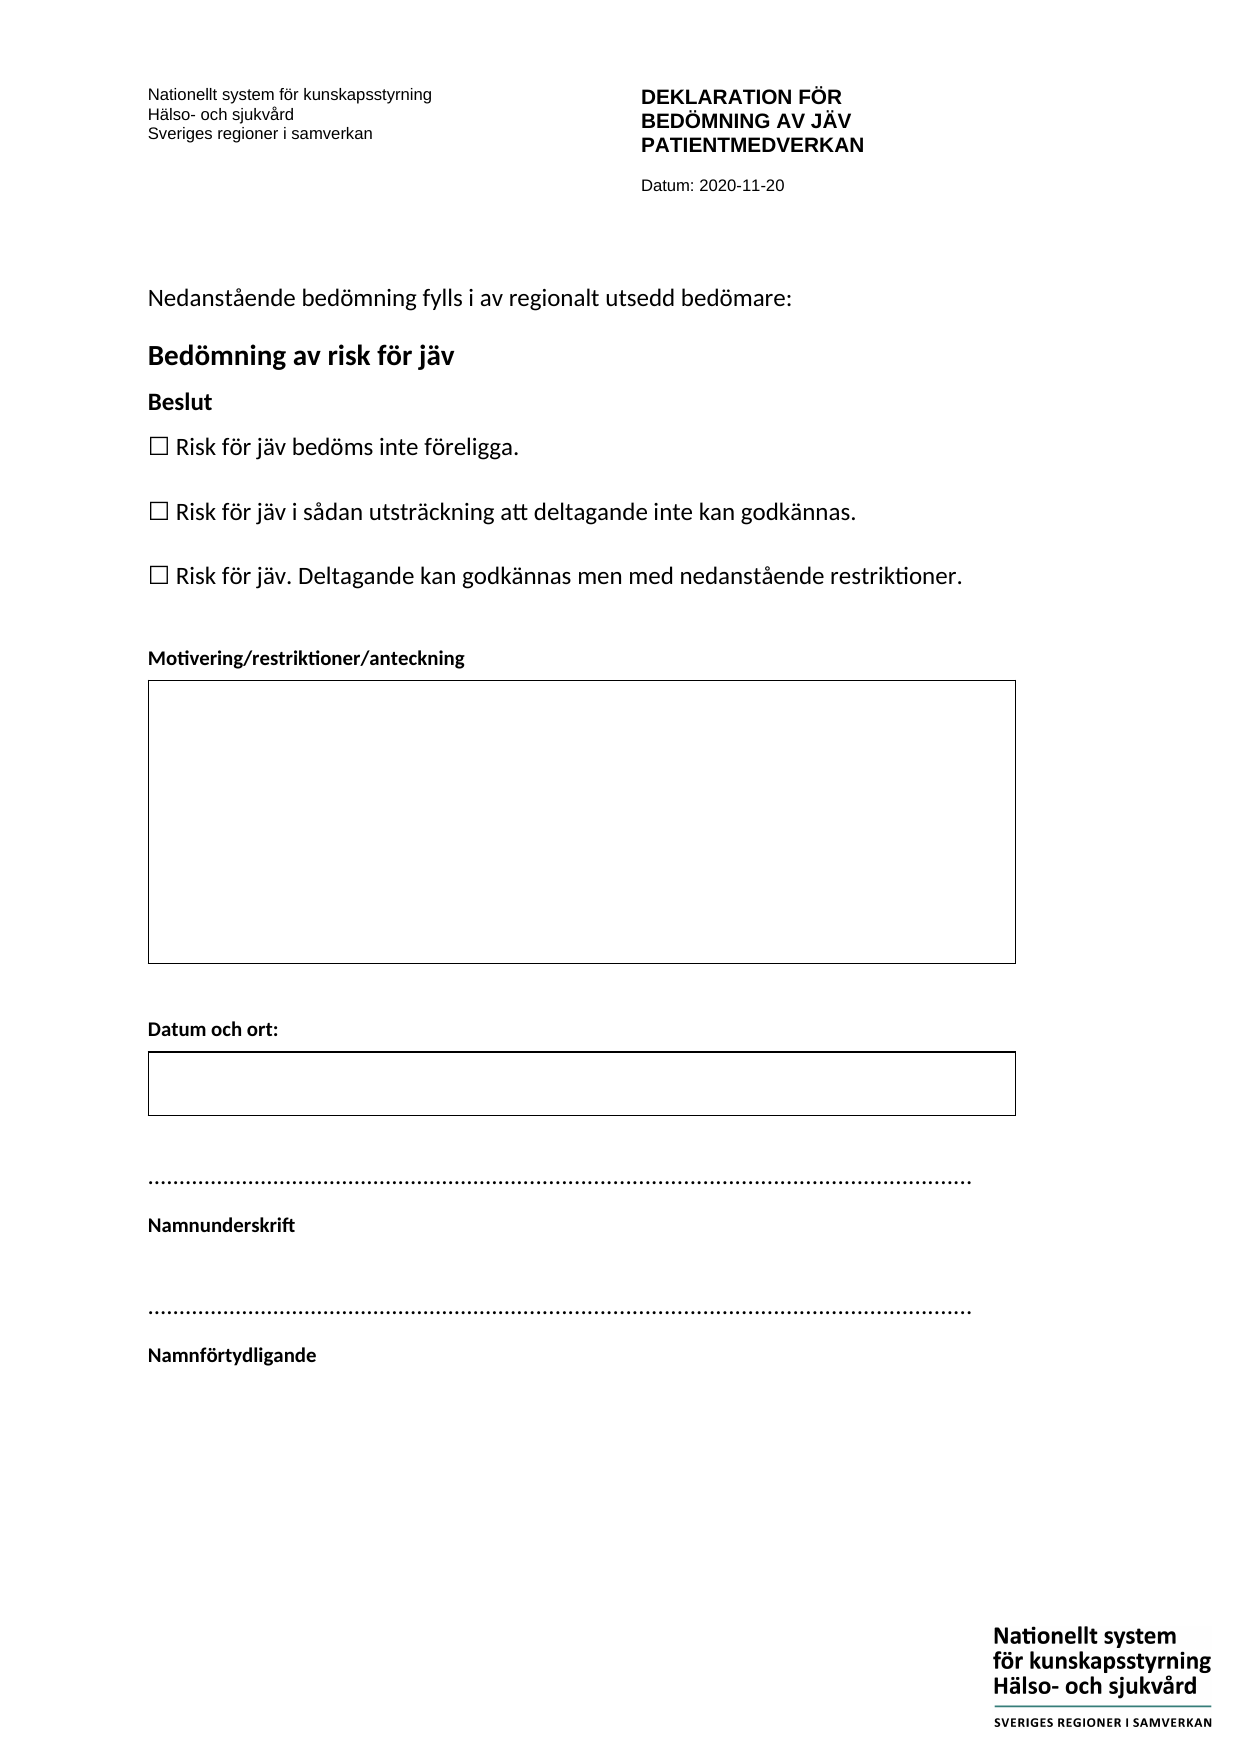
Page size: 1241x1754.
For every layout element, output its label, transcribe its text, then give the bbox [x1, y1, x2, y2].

text Risk för jäv i sådan utsträckning att deltagande inte kan godkännas. [148, 493, 1093, 527]
text Risk för jäv. Deltagande kan godkännas men med nedanstående restriktioner. [148, 558, 1093, 592]
table_header [149, 681, 1015, 963]
text Beslut [148, 385, 1093, 416]
subtitle Motivering/restriktioner/anteckning [148, 640, 1093, 671]
subtitle Nedanstående bedömning fylls i av regionalt utsedd bedömare: [148, 277, 1093, 314]
text Risk för jäv bedöms inte föreligga. [148, 429, 1093, 463]
subtitle Namnförtydligande [148, 1337, 1093, 1369]
picture [992, 1626, 1213, 1729]
subtitle Bedömning av risk för jäv [148, 335, 1093, 373]
table_header [149, 1053, 1015, 1115]
subtitle Namnunderskrift [148, 1207, 1093, 1238]
subtitle Datum och ort: [148, 1012, 1093, 1043]
